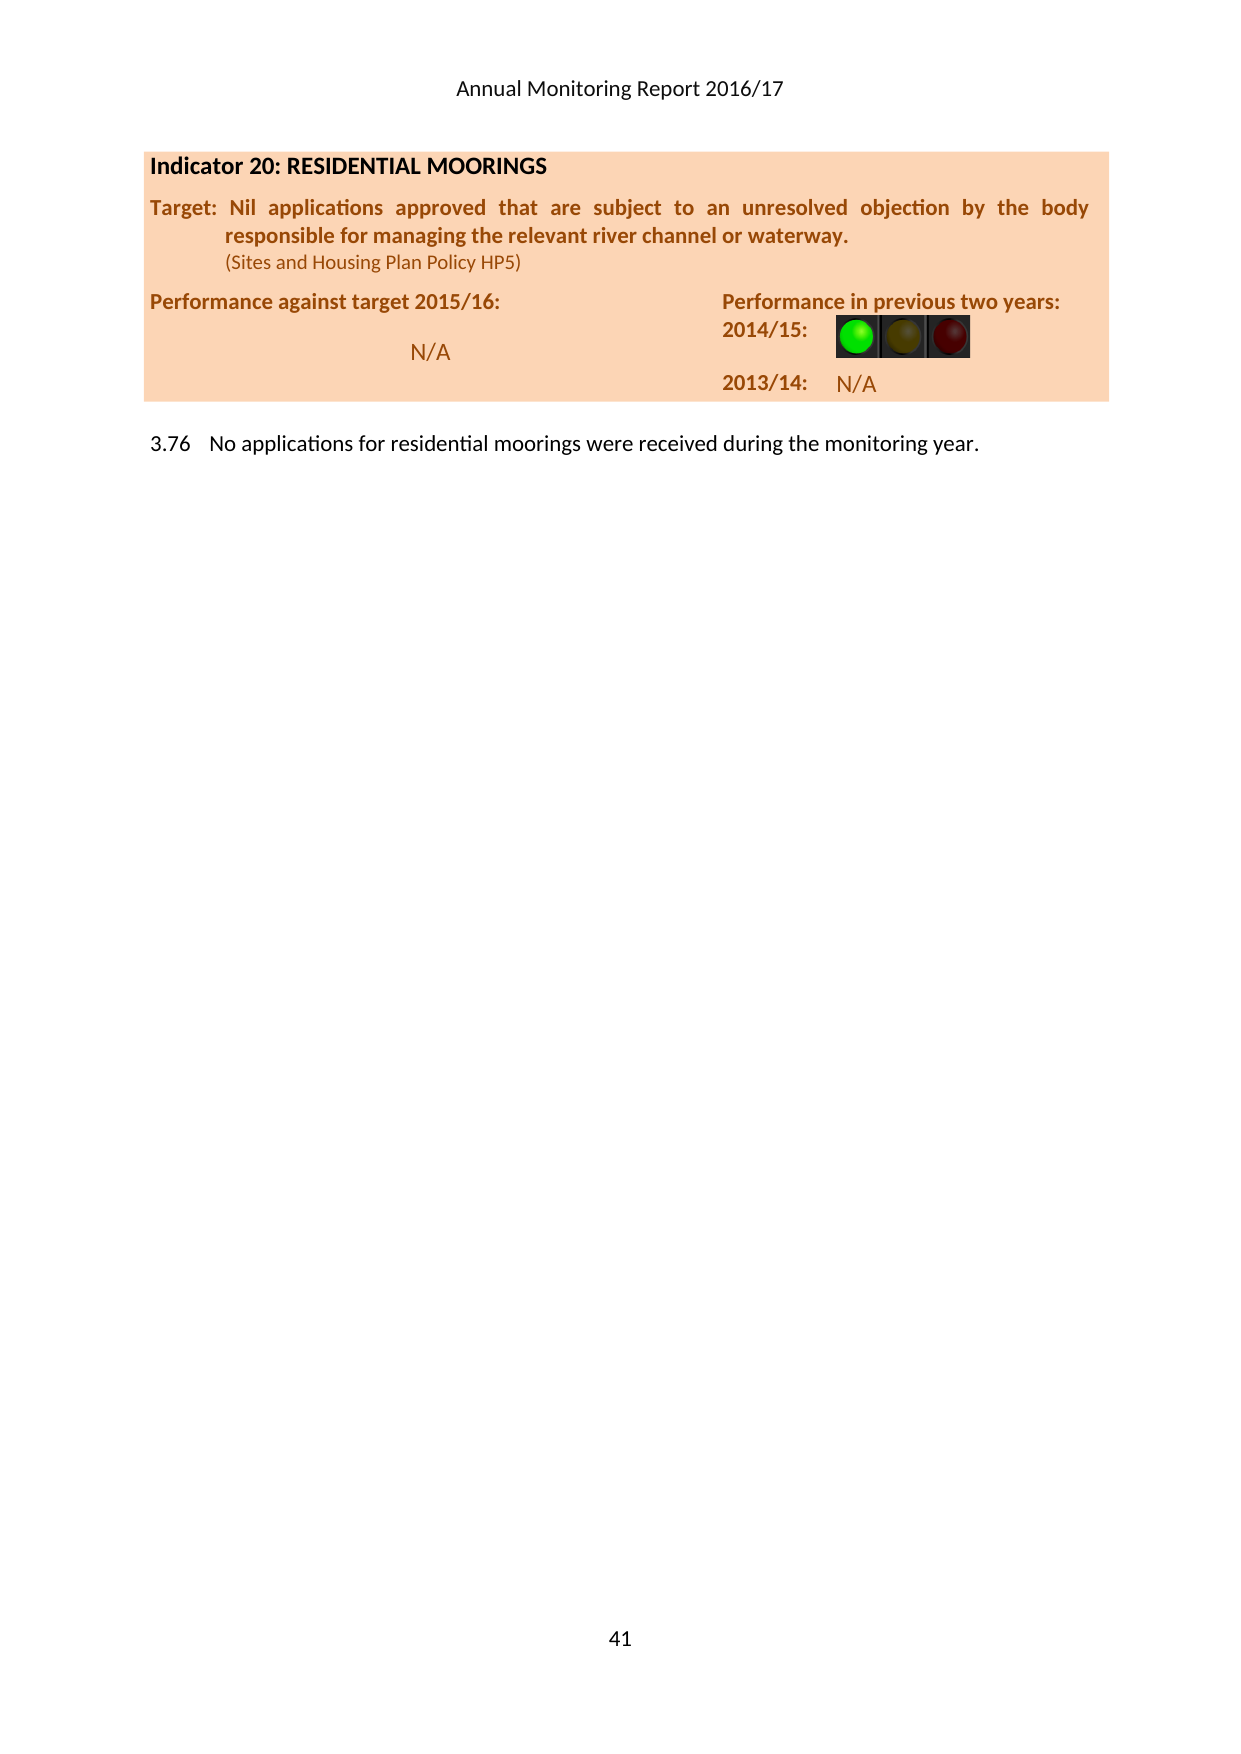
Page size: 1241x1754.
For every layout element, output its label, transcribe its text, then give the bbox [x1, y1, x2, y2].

list No applications for residential moorings were received during the monitoring year. [150, 429, 1095, 457]
table_cell [825, 315, 1095, 368]
table_cell 2014/15: [711, 315, 825, 368]
text Target: Nil applications approved that are subject to an unresolved objection by the body responsible for managing the relevant river channel or waterway. [150, 193, 1090, 249]
text (Sites and Housing Plan Policy HP5) [150, 249, 1090, 275]
table_cell N/A [825, 368, 1095, 429]
text Indicator 20: RESIDENTIAL MOORINGS [150, 150, 1090, 181]
table_cell N/A [150, 315, 711, 429]
table_cell 2013/14: [711, 368, 825, 429]
picture [836, 315, 971, 358]
table_header Performance in previous two years: [711, 288, 1095, 315]
table_header Performance against target 2015/16: [150, 288, 711, 315]
